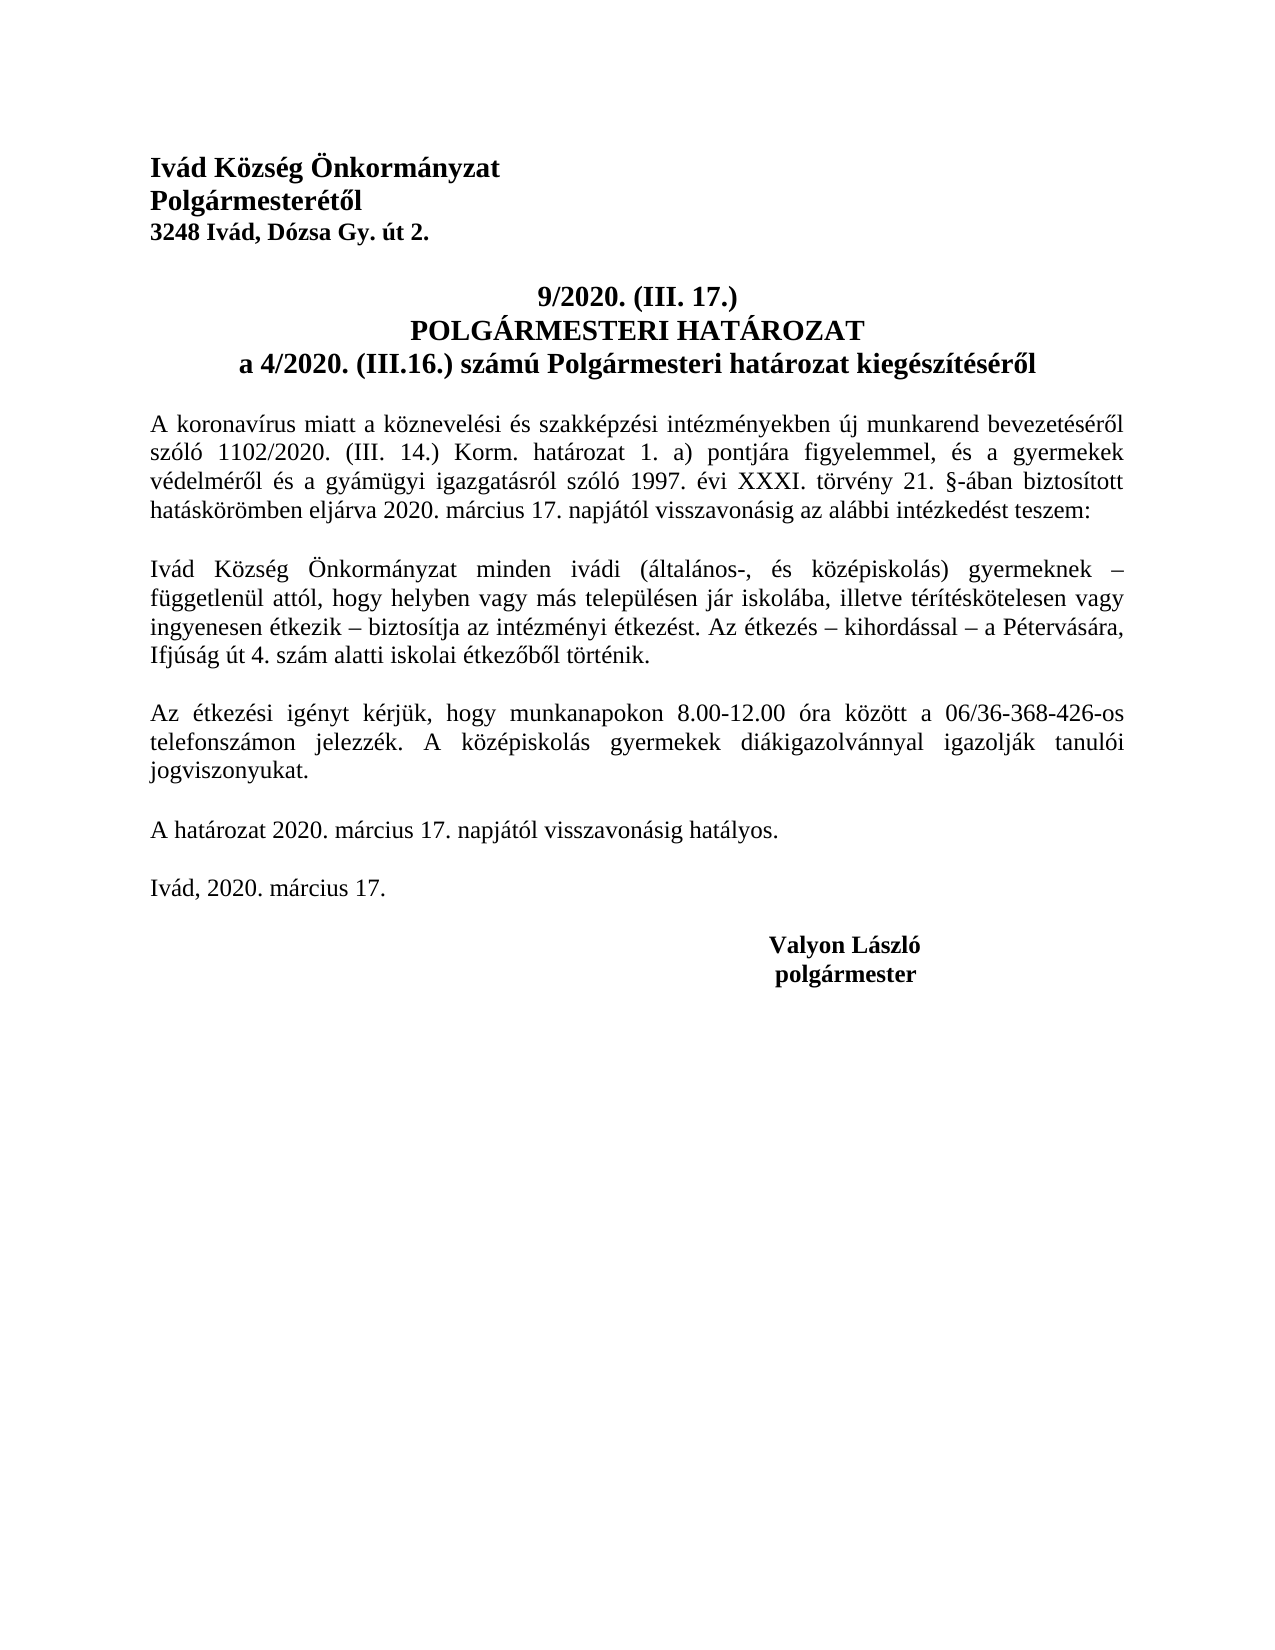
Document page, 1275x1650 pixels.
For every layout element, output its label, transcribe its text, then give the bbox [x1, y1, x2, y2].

text A koronavírus miatt a köznevelési és szakképzési intézményekben új munkarend bevezetéséről szóló 1102/2020. (III. 14.) Korm. határozat 1. a) pontjára figyelemmel, és a gyermekek védelméről és a gyámügyi igazgatásról szóló 1997. évi XXXI. törvény 21. §-ában biztosított hatáskörömben eljárva 2020. március 17. napjától visszavonásig az alábbi intézkedést teszem: [150, 409, 1125, 524]
text Polgármesterétől [150, 183, 1125, 217]
text Az étkezési igényt kérjük, hogy munkanapokon 8.00-12.00 óra között a 06/36-368-426-os telefonszámon jelezzék. A középiskolás gyermekek diákigazolvánnyal igazolják tanulói jogviszonyukat. [150, 698, 1125, 815]
text Ivád, 2020. március 17. [150, 873, 1125, 901]
text a 4/2020. (III.16.) számú Polgármesteri határozat kiegészítéséről [150, 346, 1125, 380]
text A határozat 2020. március 17. napjától visszavonásig hatályos. [150, 815, 1125, 843]
text Ivád Község Önkormányzat minden ivádi (általános-, és középiskolás) gyermeknek – függetlenül attól, hogy helyben vagy más településen jár iskolába, illetve térítéskötelesen vagy ingyenesen étkezik – biztosítja az intézményi étkezést. Az étkezés – kihordással – a Pétervására, Ifjúság út 4. szám alatti iskolai étkezőből történik. [150, 554, 1125, 669]
text POLGÁRMESTERI HATÁROZAT [150, 313, 1125, 346]
text 9/2020. (III. 17.) [150, 279, 1125, 313]
text polgármester [150, 959, 1125, 988]
text 3248 Ivád, Dózsa Gy. út 2. [150, 217, 1125, 246]
text Valyon László [150, 931, 1125, 959]
text Ivád Község Önkormányzat [150, 150, 1125, 183]
